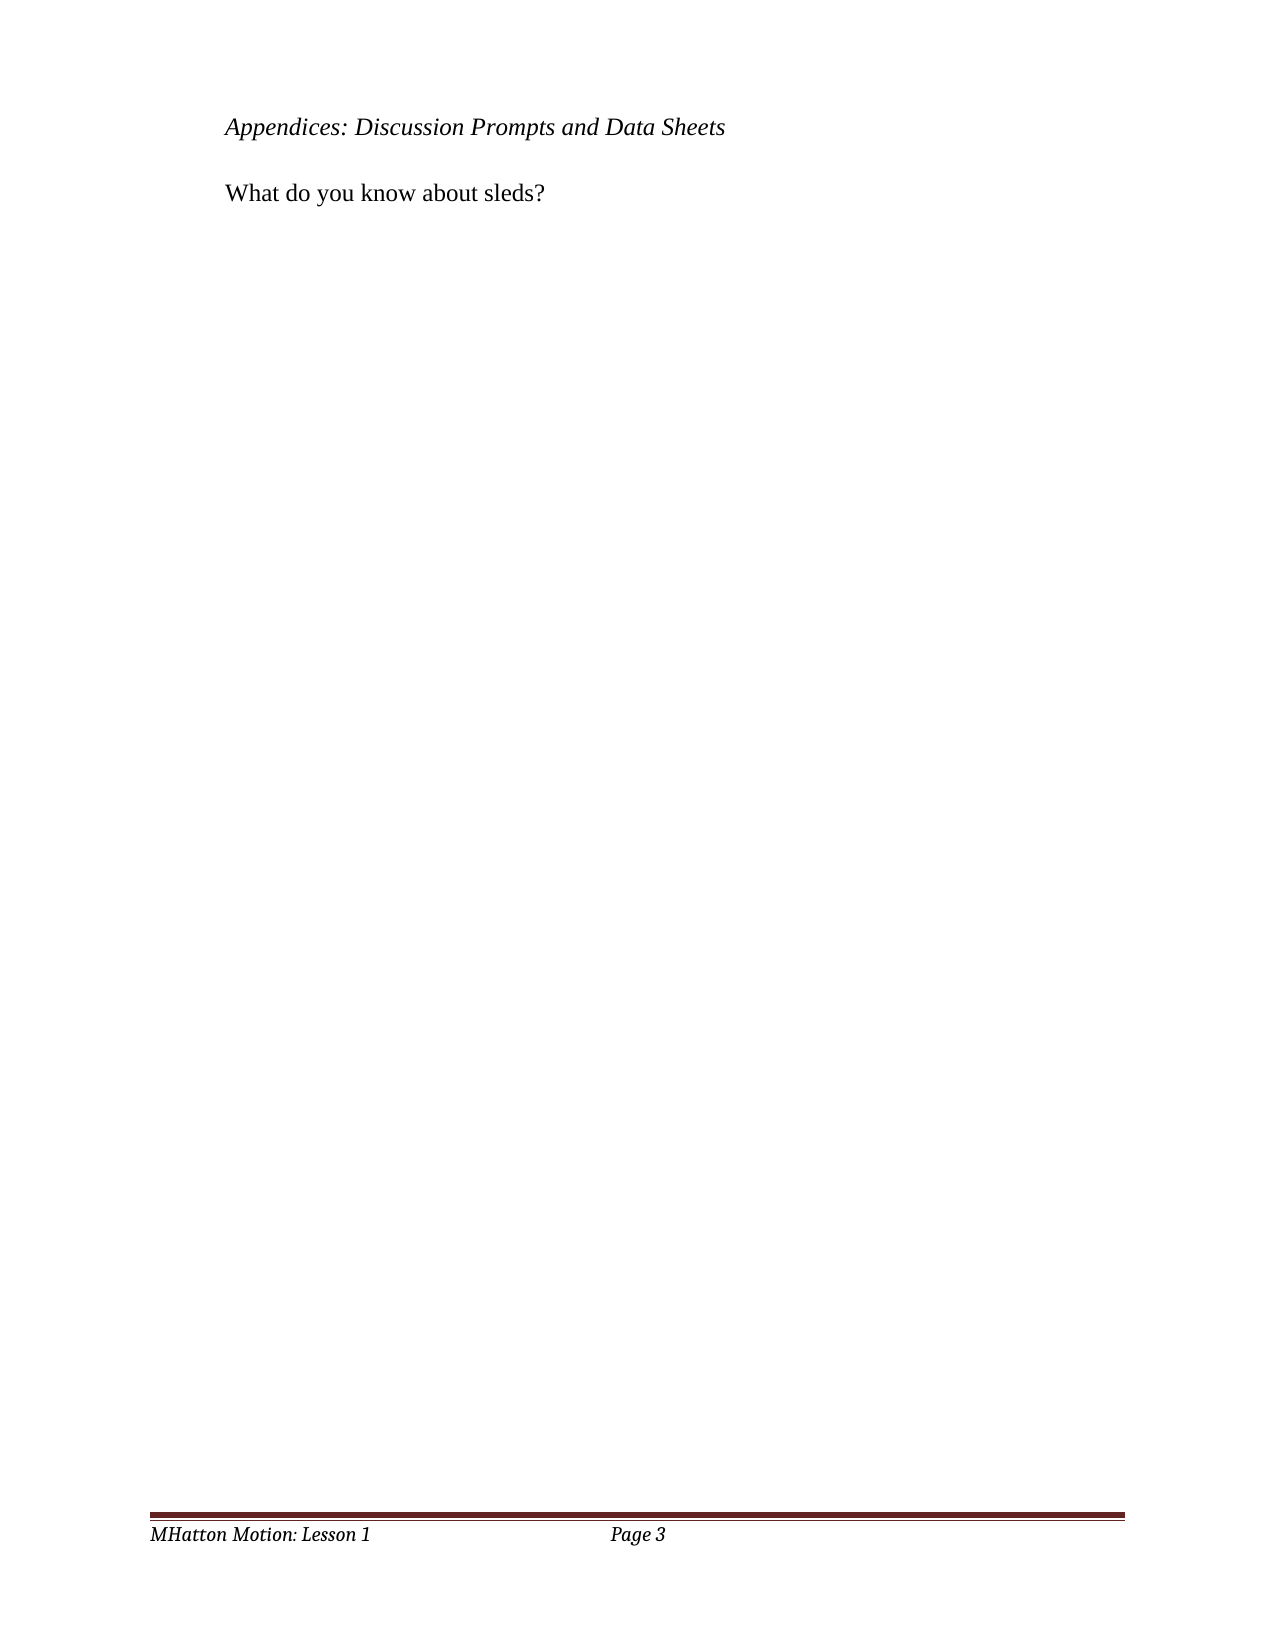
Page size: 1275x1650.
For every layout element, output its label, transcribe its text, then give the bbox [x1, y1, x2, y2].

list Appendices: Discussion Prompts and Data Sheets [225, 112, 1125, 141]
list What do you know about sleds? [225, 178, 1125, 207]
